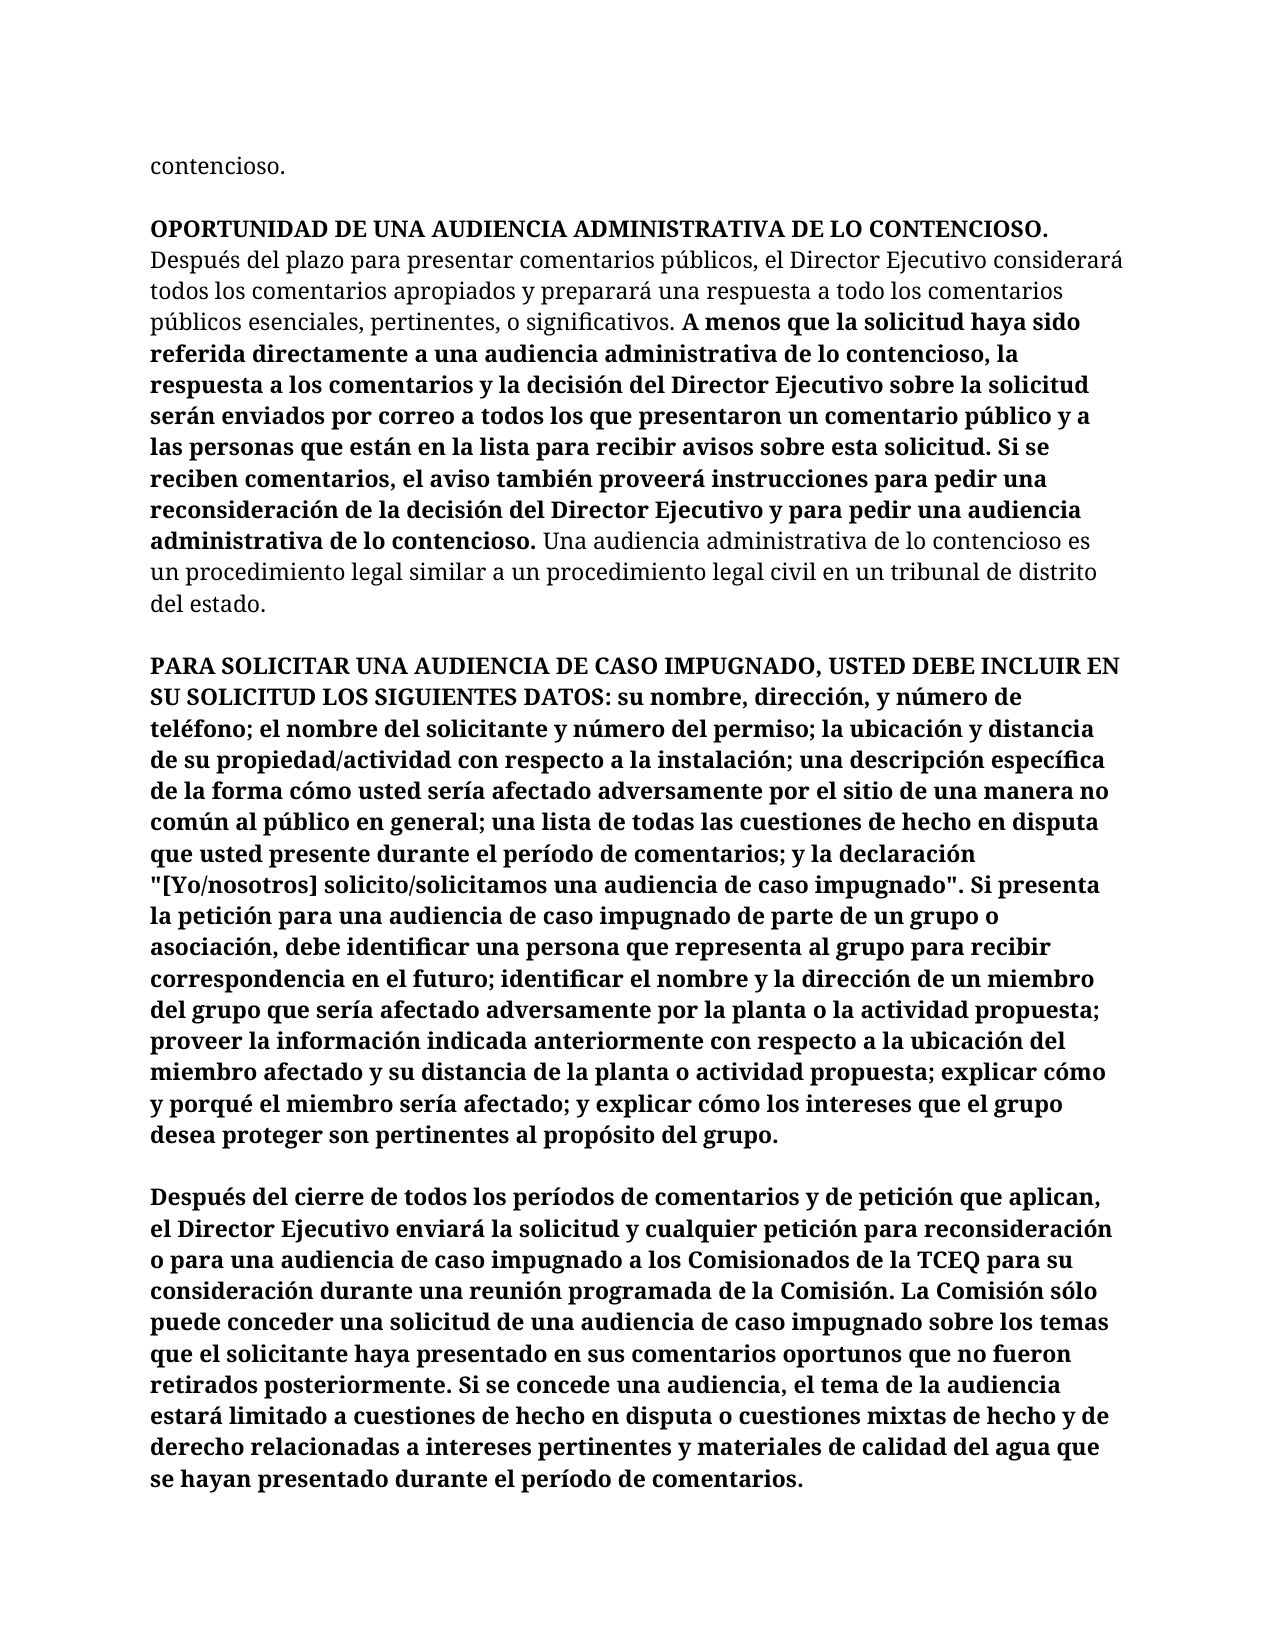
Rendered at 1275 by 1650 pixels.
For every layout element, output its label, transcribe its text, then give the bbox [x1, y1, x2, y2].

text Después del cierre de todos los períodos de comentarios y de petición que aplican, el Director Ejecutivo enviará la solicitud y cualquier petición para reconsideración o para una audiencia de caso impugnado a los Comisionados de la TCEQ para su consideración durante una reunión programada de la Comisión. La Comisión sólo puede conceder una solicitud de una audiencia de caso impugnado sobre los temas que el solicitante haya presentado en sus comentarios oportunos que no fueron retirados posteriormente. Si se concede una audiencia, el tema de la audiencia estará limitado a cuestiones de hecho en disputa o cuestiones mixtas de hecho y de derecho relacionadas a intereses pertinentes y materiales de calidad del agua que se hayan presentado durante el período de comentarios. [150, 1181, 1125, 1494]
text OPORTUNIDAD DE UNA AUDIENCIA ADMINISTRATIVA DE LO CONTENCIOSO. Después del plazo para presentar comentarios públicos, el Director Ejecutivo considerará todos los comentarios apropiados y preparará una respuesta a todo los comentarios públicos esenciales, pertinentes, o significativos. A menos que la solicitud haya sido referida directamente a una audiencia administrativa de lo contencioso, la respuesta a los comentarios y la decisión del Director Ejecutivo sobre la solicitud serán enviados por correo a todos los que presentaron un comentario público y a las personas que están en la lista para recibir avisos sobre esta solicitud. Si se reciben comentarios, el aviso también proveerá instrucciones para pedir una reconsideración de la decisión del Director Ejecutivo y para pedir una audiencia administrativa de lo contencioso. Una audiencia administrativa de lo contencioso es un procedimiento legal similar a un procedimiento legal civil en un tribunal de distrito del estado. [150, 212, 1125, 619]
text PARA SOLICITAR UNA AUDIENCIA DE CASO IMPUGNADO, USTED DEBE INCLUIR EN SU SOLICITUD LOS SIGUIENTES DATOS: su nombre, dirección, y número de teléfono; el nombre del solicitante y número del permiso; la ubicación y distancia de su propiedad/actividad con respecto a la instalación; una descripción específica de la forma cómo usted sería afectado adversamente por el sitio de una manera no común al público en general; una lista de todas las cuestiones de hecho en disputa que usted presente durante el período de comentarios; y la declaración "[Yo/nosotros] solicito/solicitamos una audiencia de caso impugnado". Si presenta la petición para una audiencia de caso impugnado de parte de un grupo o asociación, debe identificar una persona que representa al grupo para recibir correspondencia en el futuro; identificar el nombre y la dirección de un miembro del grupo que sería afectado adversamente por la planta o la actividad propuesta; proveer la información indicada anteriormente con respecto a la ubicación del miembro afectado y su distancia de la planta o actividad propuesta; explicar cómo y porqué el miembro sería afectado; y explicar cómo los intereses que el grupo desea proteger son pertinentes al propósito del grupo. [150, 650, 1125, 1150]
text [150, 150, 1125, 181]
